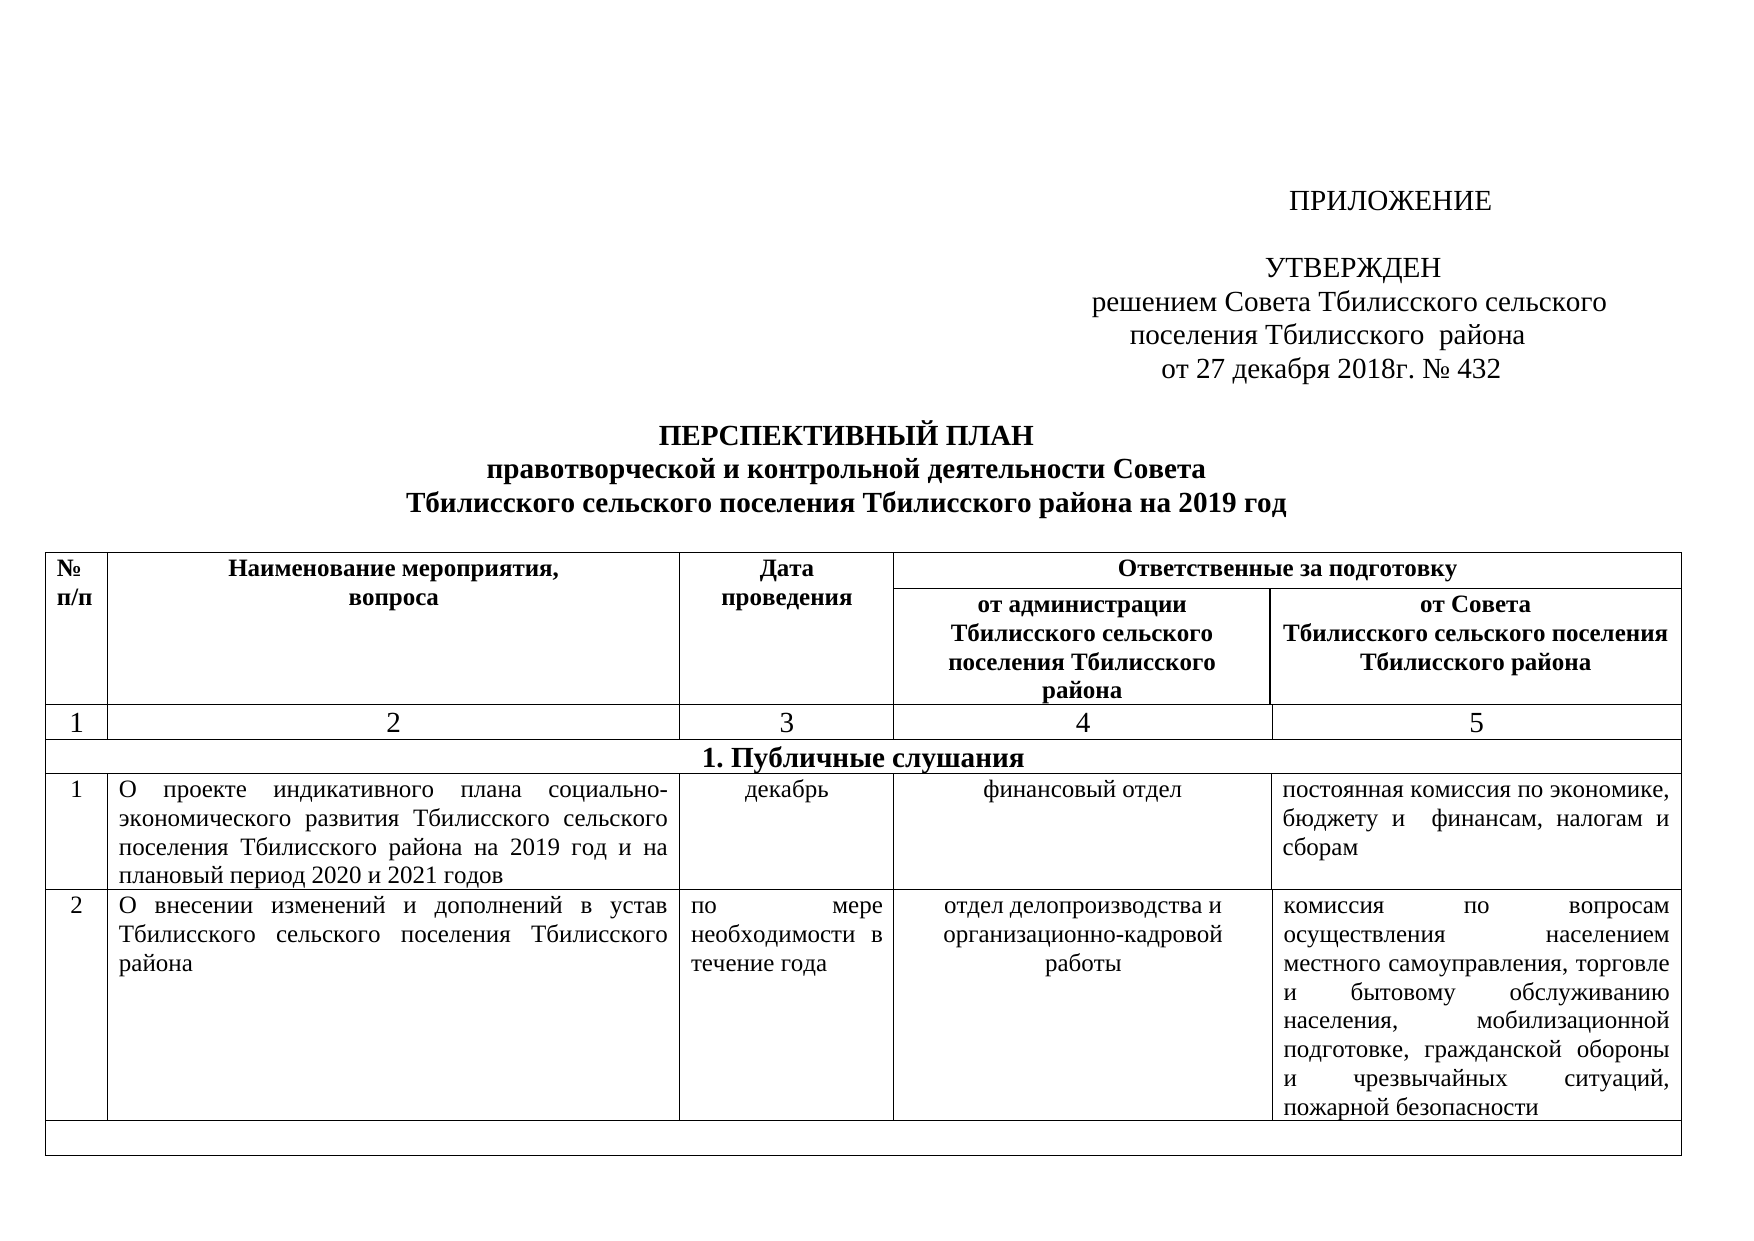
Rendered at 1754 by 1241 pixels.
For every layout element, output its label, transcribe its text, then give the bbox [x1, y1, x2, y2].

text Тбилисского сельского поселения Тбилисского района на 2019 год [57, 485, 1636, 518]
table_cell О внесении изменений и дополнений в устав Тбилисского сельского поселения Тбилисского района [108, 890, 679, 1120]
table_cell отдел делопроизводства и организационно-кадровой работы [894, 890, 1272, 1120]
table_cell 5 [1273, 705, 1681, 739]
table_cell 1 [46, 705, 107, 739]
text УТВЕРЖДЕН [57, 250, 1636, 284]
table_cell от Совета Тбилисского сельского поселения Тбилисского района [1271, 589, 1681, 704]
text поселения Тбилисского района [57, 317, 1636, 351]
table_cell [46, 1121, 1681, 1155]
text от 27 декабря 2018г. № 432 [57, 351, 1636, 384]
text решением Совета Тбилисского сельского [57, 284, 1636, 317]
table_cell комиссия по вопросам осуществления населением местного самоуправления, торговле и бытовому обслуживанию населения, мобилизационной подготовке, гражданской обороны и чрезвычайных ситуаций, пожарной безопасности [1273, 890, 1681, 1120]
table_cell 2 [46, 890, 107, 1120]
table_cell 3 [680, 705, 893, 739]
table_header № п/п [46, 553, 107, 704]
table_header Наименование мероприятия, вопроса [108, 553, 679, 704]
table_header Ответственные за подготовку [894, 553, 1681, 588]
table_cell 1 [46, 774, 107, 889]
table_header Дата проведения [680, 553, 893, 704]
text правотворческой и контрольной деятельности Совета [57, 451, 1636, 485]
table_cell О проекте индикативного плана социально-экономического развития Тбилисского сельского поселения Тбилисского района на 2019 год и на плановый период 2020 и 2021 годов [108, 774, 679, 889]
table_cell 1. Публичные слушания [46, 740, 1681, 773]
table_cell по мере необходимости в течение года [680, 890, 893, 1120]
table_cell финансовый отдел [894, 774, 1271, 889]
table_cell от администрации Тбилисского сельского поселения Тбилисского района [894, 589, 1269, 704]
table_cell декабрь [680, 774, 893, 889]
text ПРИЛОЖЕНИЕ [57, 183, 1636, 217]
table_cell 4 [894, 705, 1272, 739]
text ПЕРСПЕКТИВНЫЙ ПЛАН [57, 418, 1636, 451]
table_cell постоянная комиссия по экономике, бюджету и финансам, налогам и сборам [1272, 774, 1681, 889]
table_cell 2 [108, 705, 679, 739]
